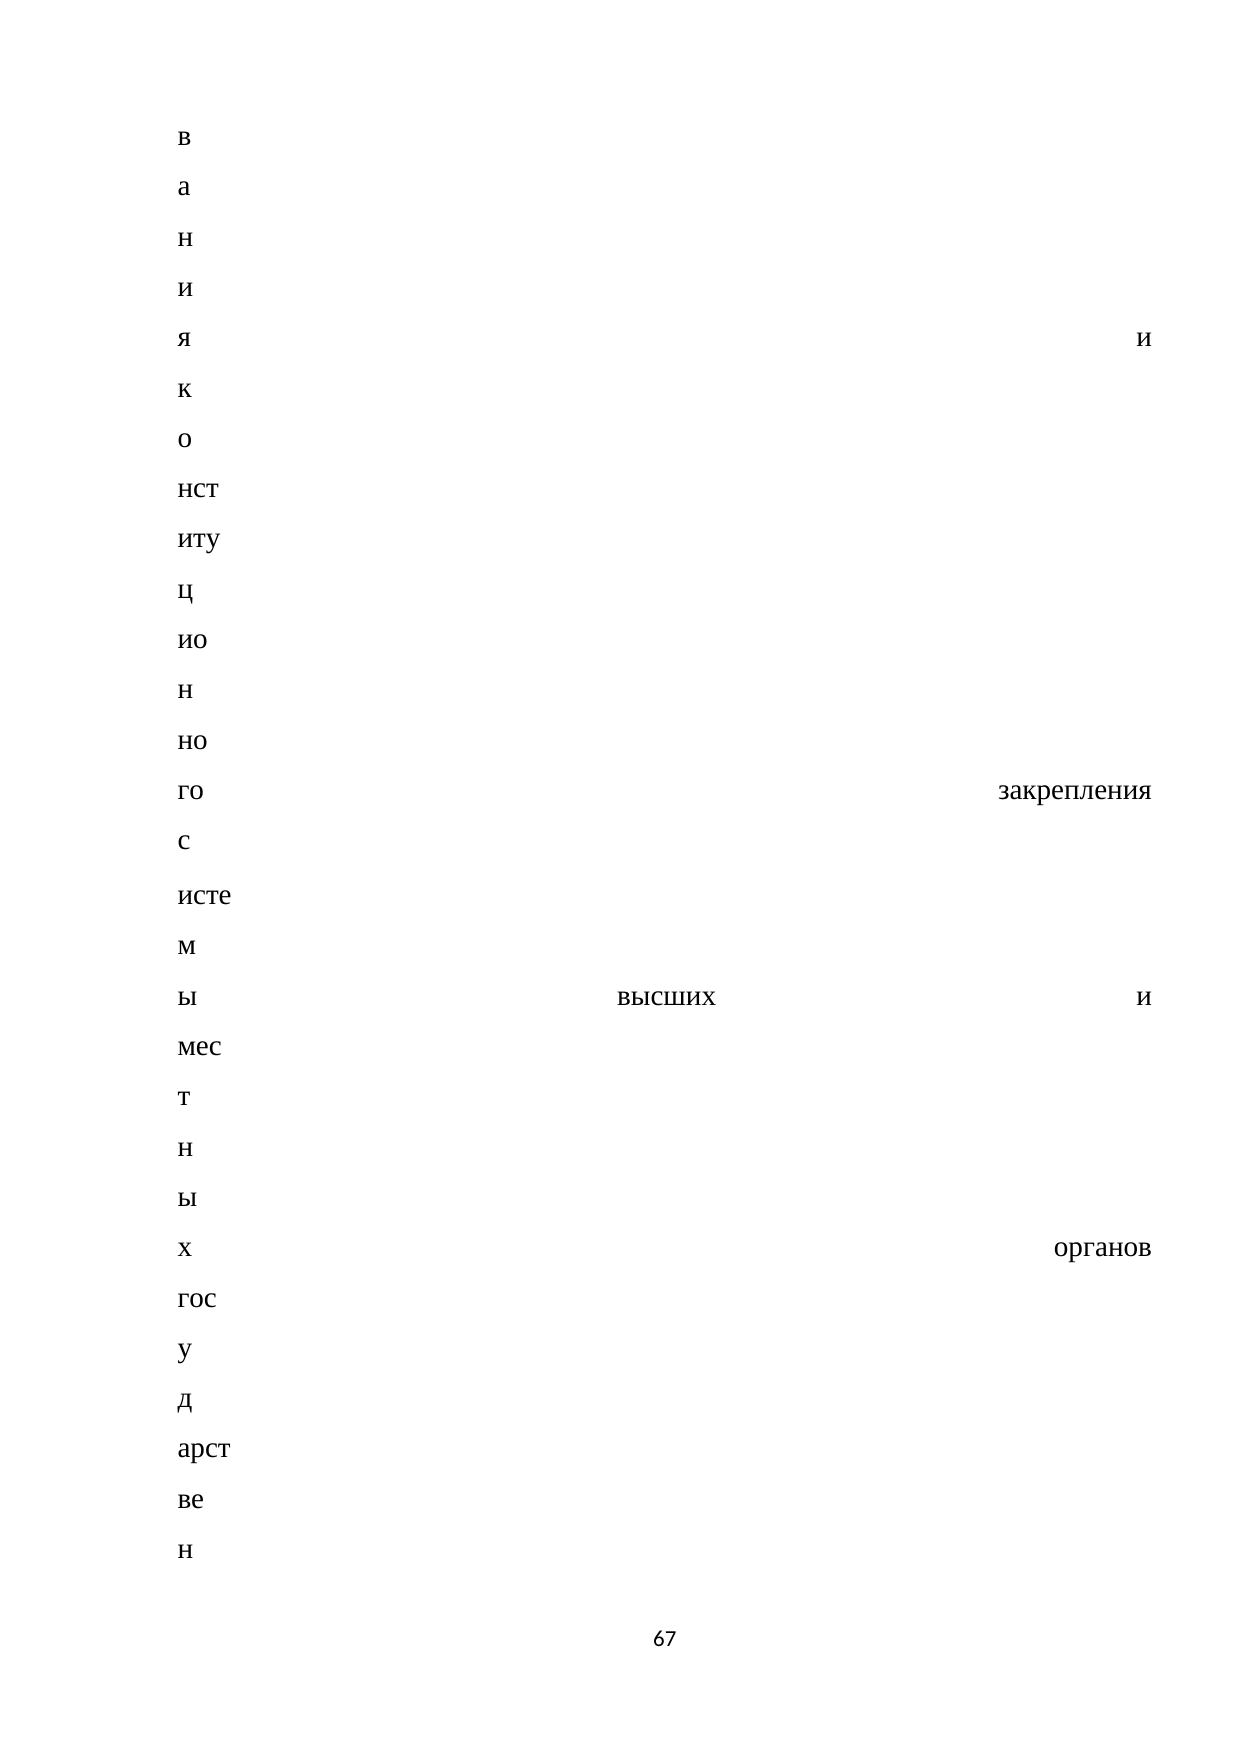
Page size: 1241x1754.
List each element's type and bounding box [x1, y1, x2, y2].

list [177, 118, 1152, 1565]
